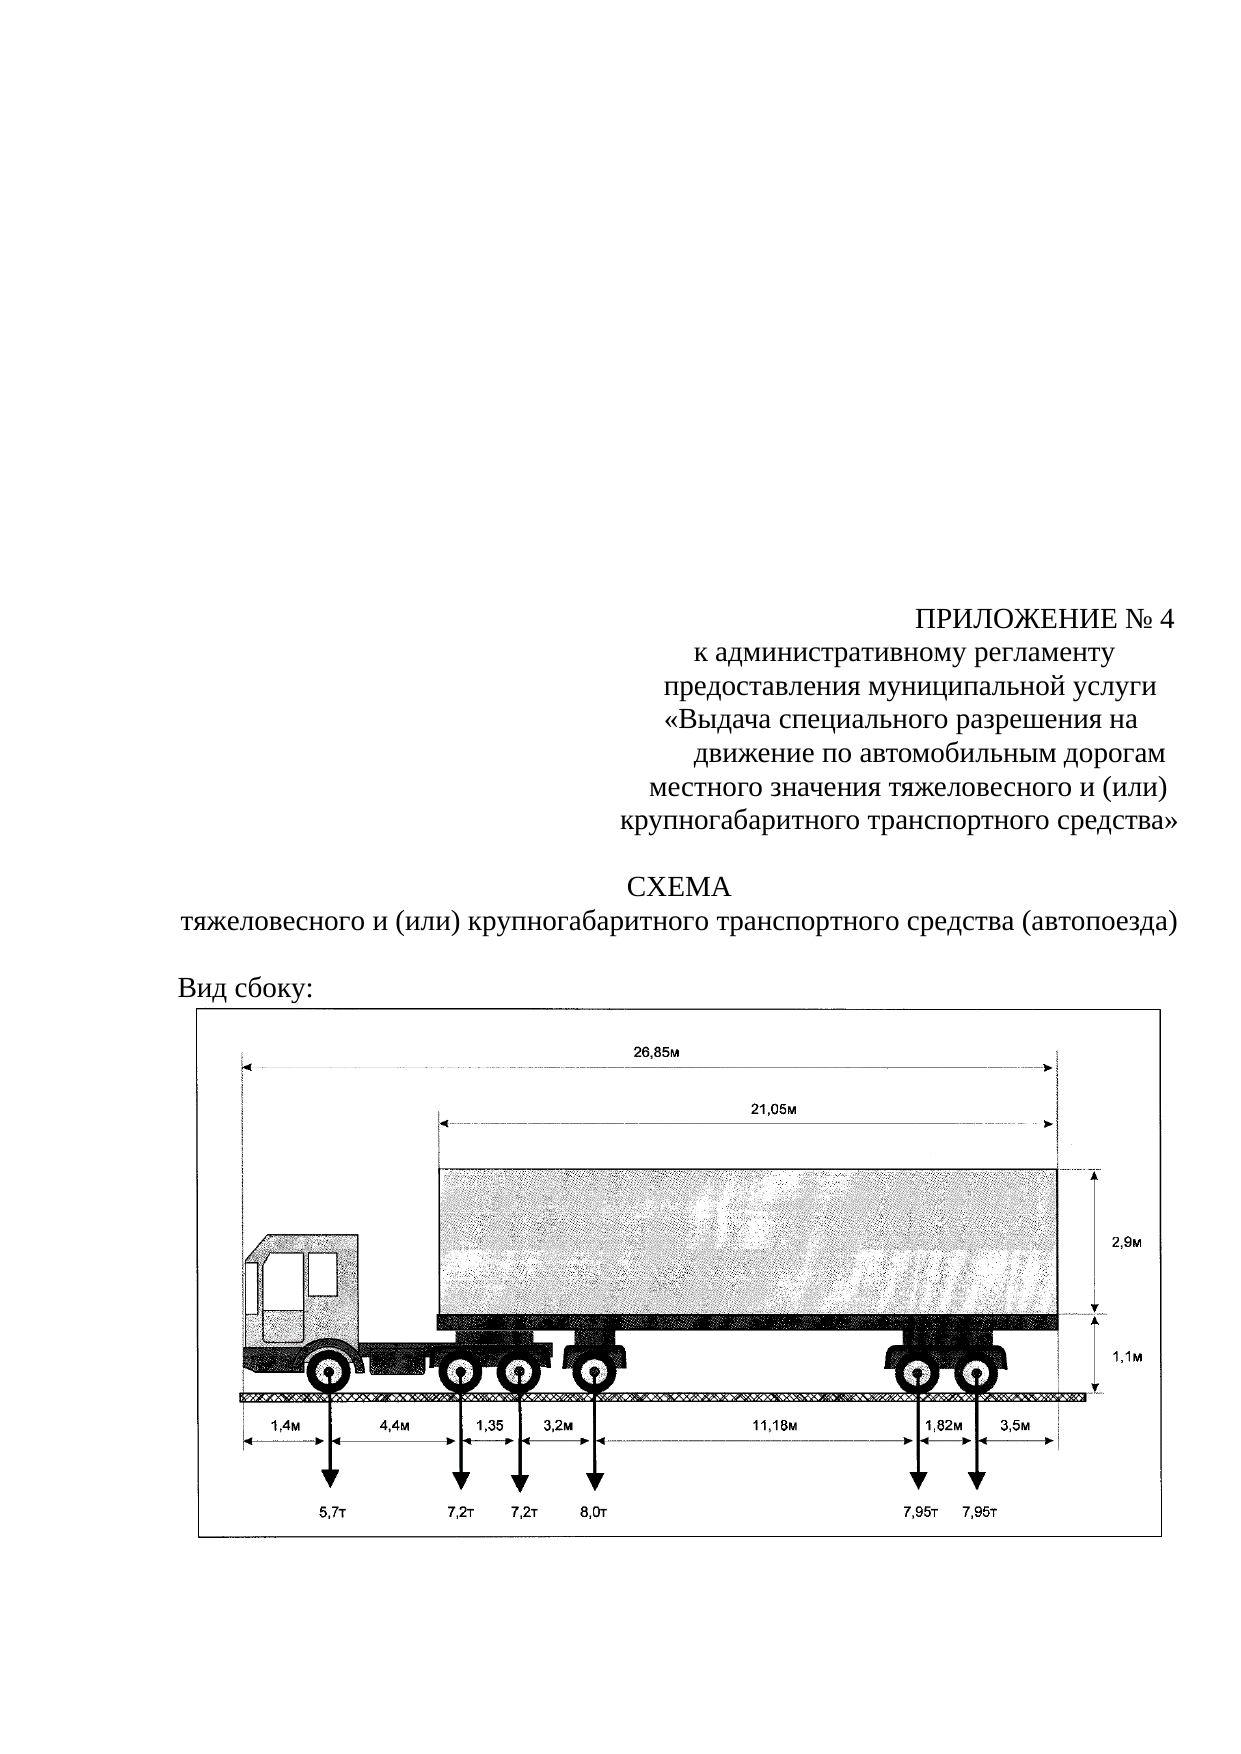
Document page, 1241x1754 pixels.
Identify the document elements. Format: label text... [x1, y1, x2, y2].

text тяжеловесного и (или) крупногабаритного транспортного средства (автопоезда) [177, 903, 1181, 936]
text предоставления муниципальной услуги [620, 668, 1181, 702]
picture [192, 1003, 1166, 1543]
text СХЕМА [177, 869, 1181, 903]
text «Выдача специального разрешения на [620, 702, 1181, 735]
text к административному регламенту [693, 634, 1181, 668]
text движение по автомобильным дорогам [620, 735, 1181, 769]
text Вид сбоку: [177, 970, 1181, 1003]
text местного значения тяжеловесного и (или) [620, 769, 1181, 802]
text ПРИЛОЖЕНИЕ № 4 [841, 601, 1181, 634]
text крупногабаритного транспортного средства» [546, 802, 1181, 836]
